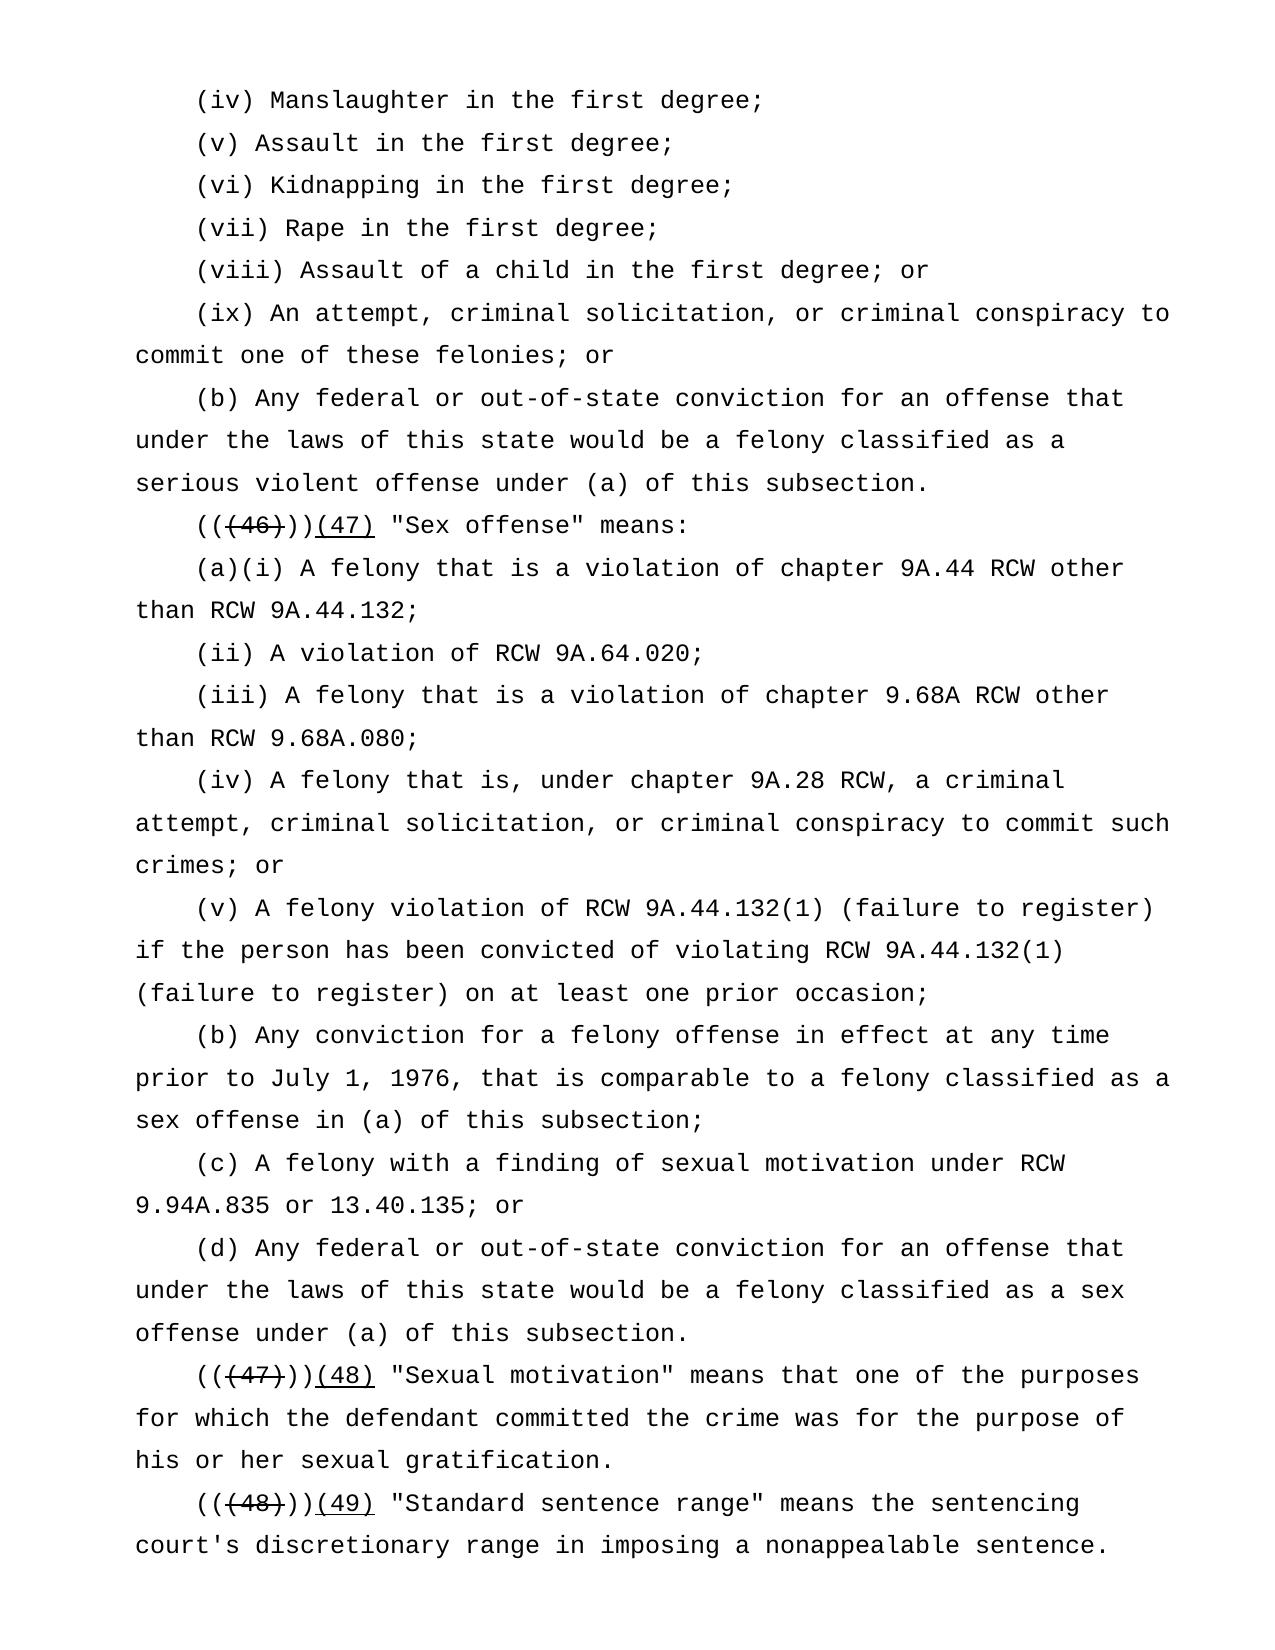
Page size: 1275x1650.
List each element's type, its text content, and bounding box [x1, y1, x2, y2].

text (((47)))(48) "Sexual motivation" means that one of the purposes for which the defendant committed the crime was for the purpose of his or her sexual gratification. [135, 1350, 1170, 1477]
text (ix) An attempt, criminal solicitation, or criminal conspiracy to commit one of these felonies; or [135, 287, 1170, 372]
text (b) Any federal or out-of-state conviction for an offense that under the laws of this state would be a felony classified as a serious violent offense under (a) of this subsection. [135, 372, 1170, 500]
text (viii) Assault of a child in the first degree; or [135, 245, 1170, 287]
text (c) A felony with a finding of sexual motivation under RCW 9.94A.835 or 13.40.135; or [135, 1137, 1170, 1222]
text (iv) Manslaughter in the first degree; [135, 75, 1170, 117]
text (((46)))(47) "Sex offense" means: [135, 500, 1170, 542]
text (((48)))(49) "Standard sentence range" means the sentencing court's discretionary range in imposing a nonappealable sentence. [135, 1477, 1170, 1562]
text (v) Assault in the first degree; [135, 117, 1170, 160]
text (v) A felony violation of RCW 9A.44.132(1) (failure to register) if the person has been convicted of violating RCW 9A.44.132(1) (failure to register) on at least one prior occasion; [135, 882, 1170, 1010]
text (ii) A violation of RCW 9A.64.020; [135, 627, 1170, 670]
text (d) Any federal or out-of-state conviction for an offense that under the laws of this state would be a felony classified as a sex offense under (a) of this subsection. [135, 1222, 1170, 1350]
text (vi) Kidnapping in the first degree; [135, 160, 1170, 202]
text (a)(i) A felony that is a violation of chapter 9A.44 RCW other than RCW 9A.44.132; [135, 542, 1170, 627]
text (iii) A felony that is a violation of chapter 9.68A RCW other than RCW 9.68A.080; [135, 670, 1170, 755]
text (iv) A felony that is, under chapter 9A.28 RCW, a criminal attempt, criminal solicitation, or criminal conspiracy to commit such crimes; or [135, 755, 1170, 882]
text (b) Any conviction for a felony offense in effect at any time prior to July 1, 1976, that is comparable to a felony classified as a sex offense in (a) of this subsection; [135, 1010, 1170, 1137]
text (vii) Rape in the first degree; [135, 202, 1170, 245]
